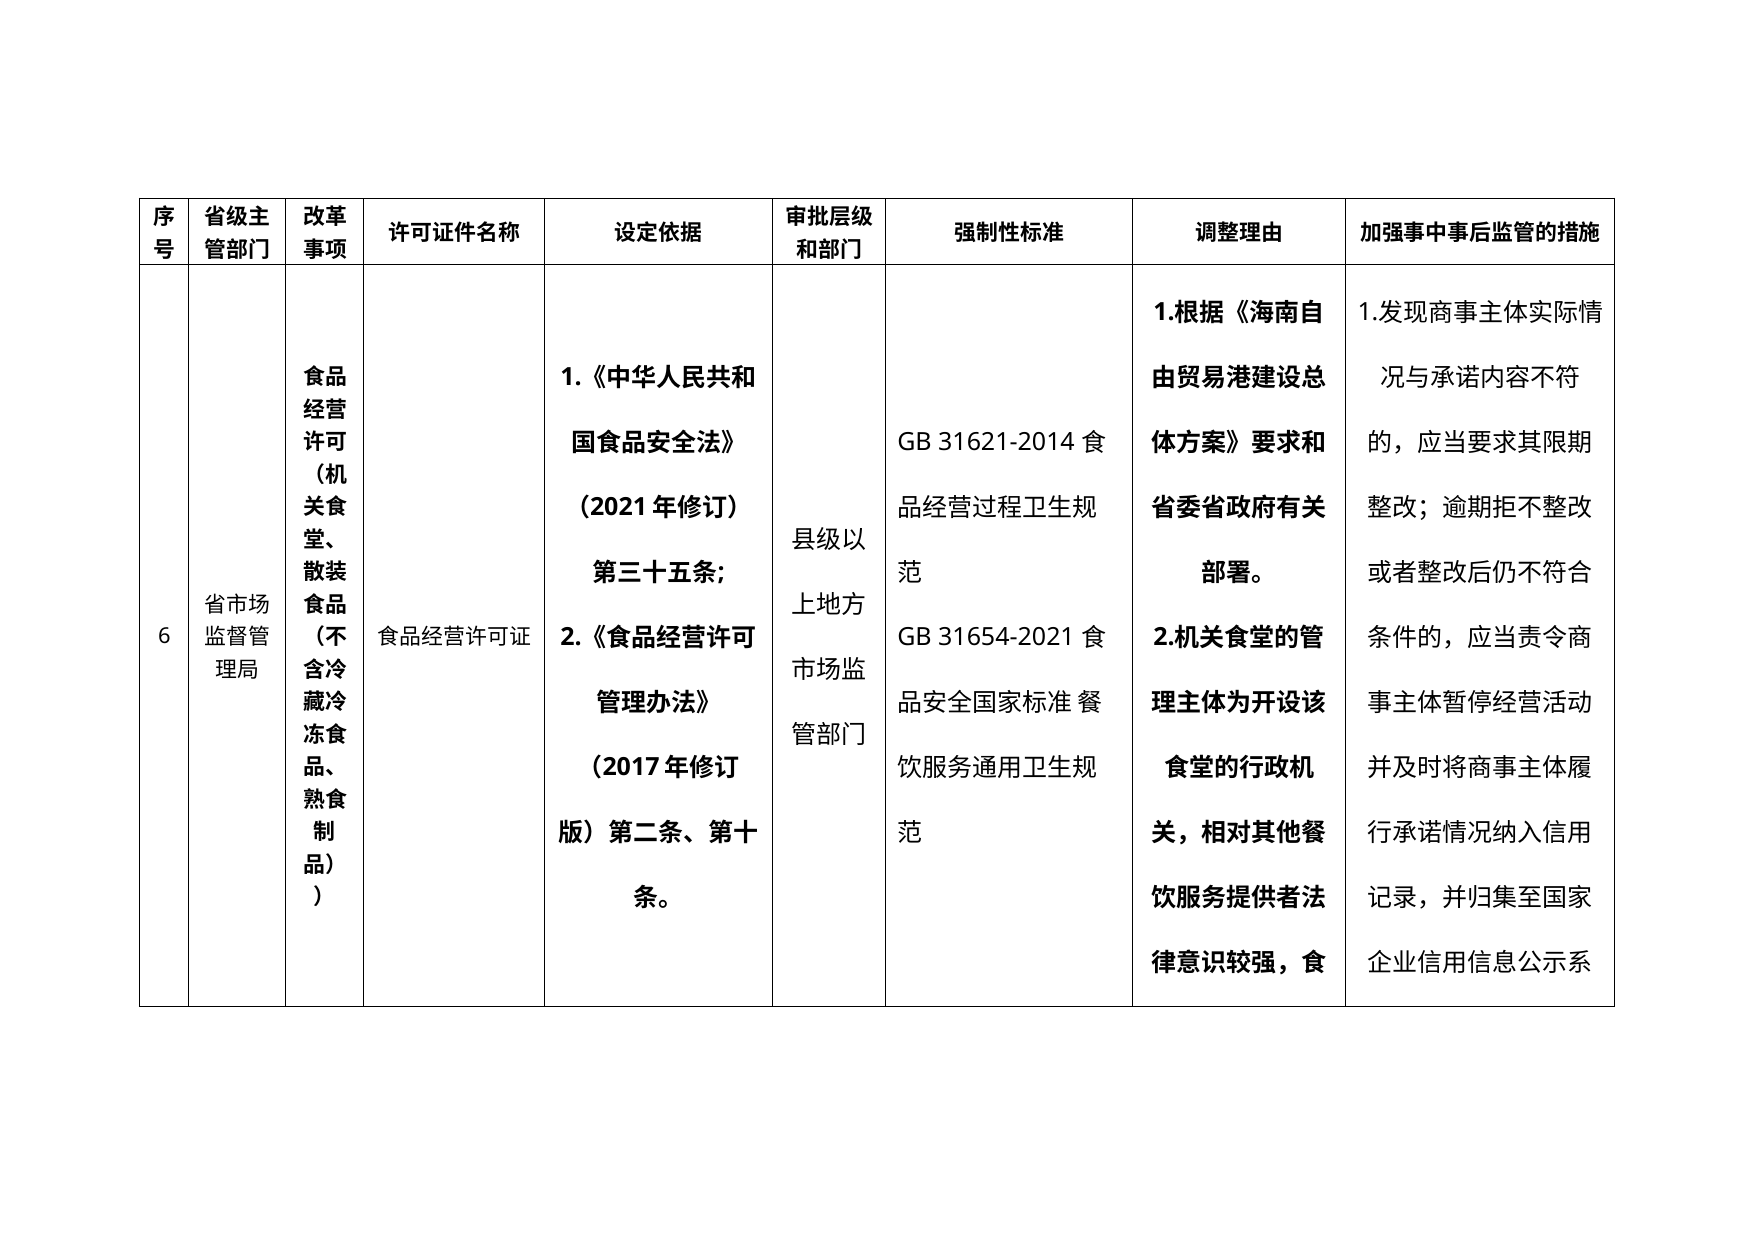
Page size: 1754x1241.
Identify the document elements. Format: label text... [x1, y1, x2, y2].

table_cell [1133, 265, 1345, 1006]
table_header 改革事项 [286, 199, 363, 264]
table_header 序号 [140, 199, 188, 264]
table_header 加强事中事后监管的措施 [1346, 199, 1614, 264]
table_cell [545, 265, 772, 1006]
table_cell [886, 265, 1132, 1006]
table_cell 省市场监督管理局 [189, 265, 285, 1006]
table_cell 食品经营许可（机关食堂、散装食品（不含冷藏冷冻食品、熟食制品）） [286, 265, 363, 1006]
table_header 省级主管部门 [189, 199, 285, 264]
table_cell 县级以上地方市场监管部门 [773, 265, 885, 1006]
table_header 强制性标准 [886, 199, 1132, 264]
table_header 调整理由 [1133, 199, 1345, 264]
table_header 许可证件名称 [364, 199, 544, 264]
table_cell 食品经营许可证 [364, 265, 544, 1006]
table_cell 6 [140, 265, 188, 1006]
table_header 审批层级和部门 [773, 199, 885, 264]
table_header 设定依据 [545, 199, 772, 264]
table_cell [1346, 265, 1614, 1006]
